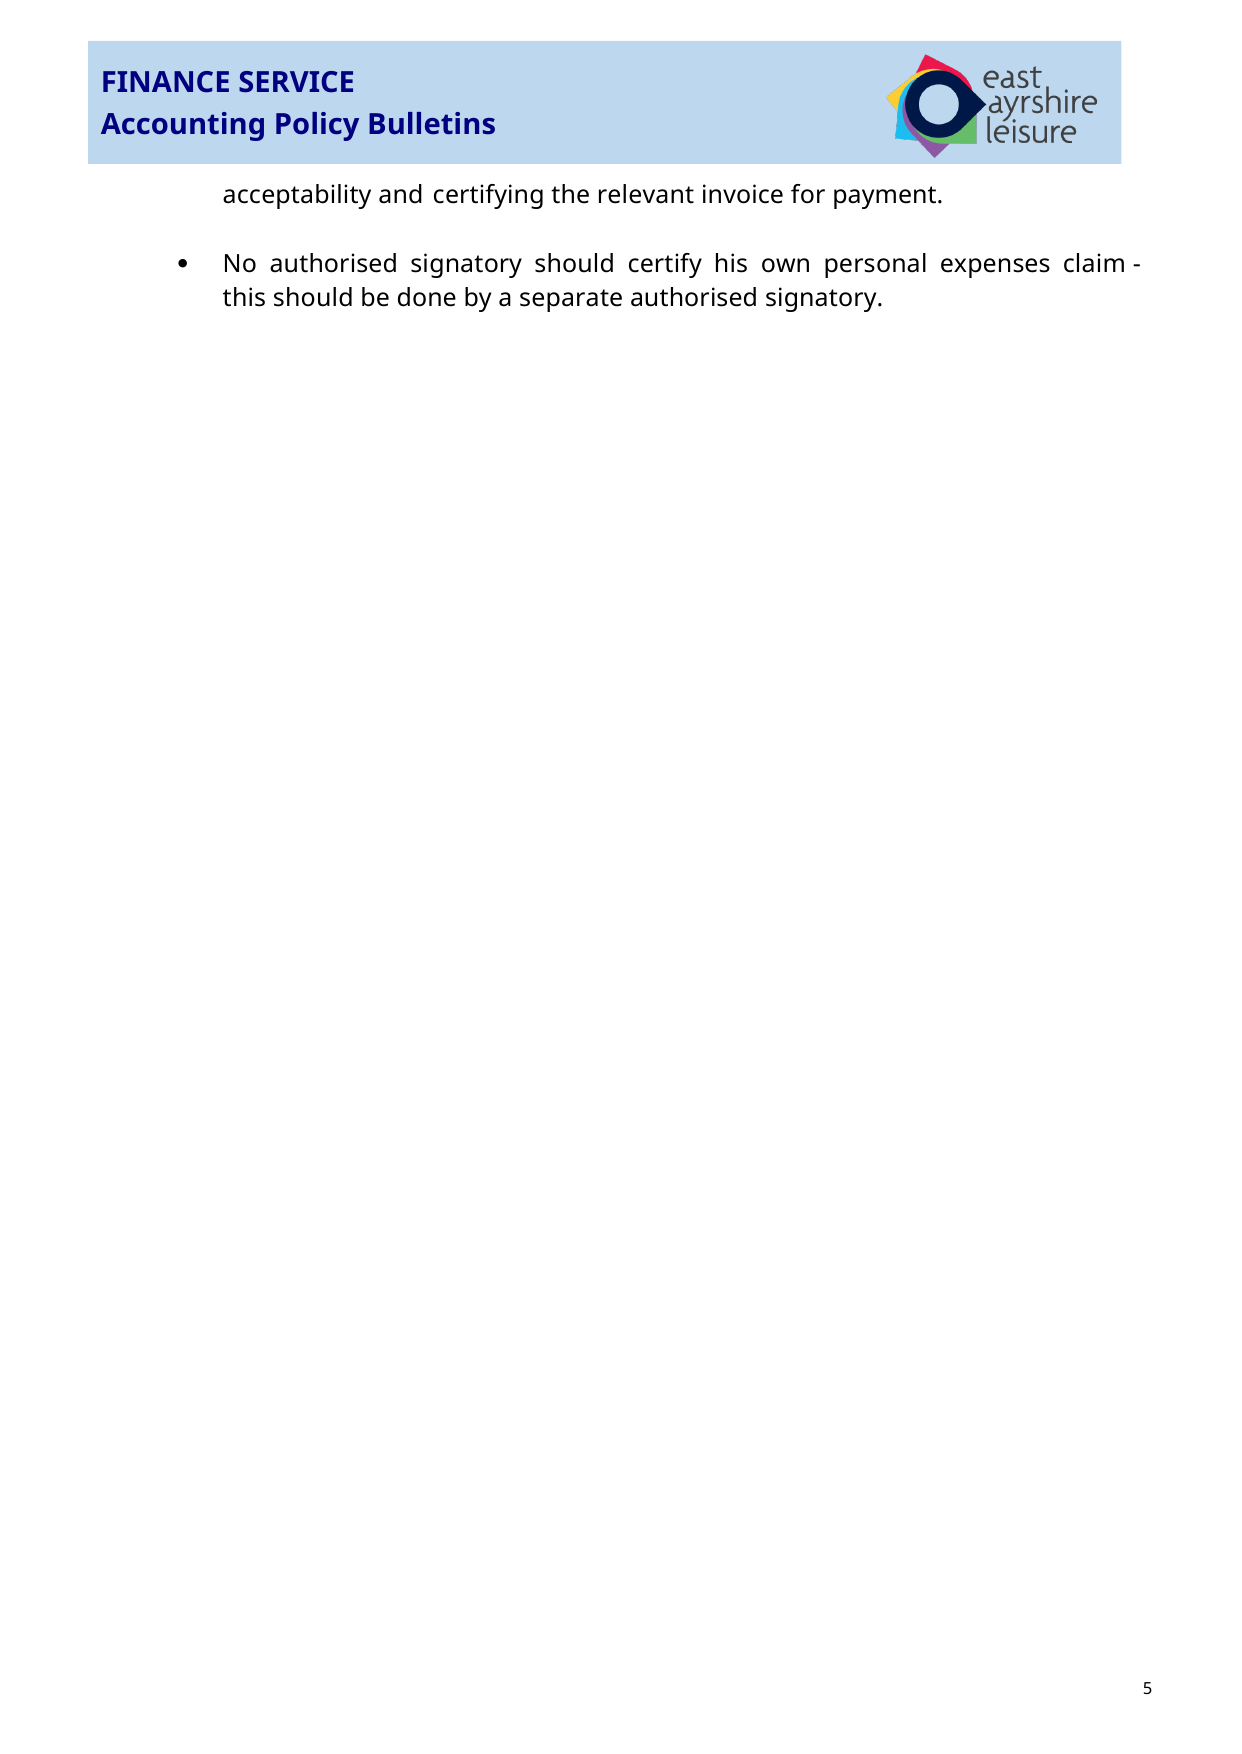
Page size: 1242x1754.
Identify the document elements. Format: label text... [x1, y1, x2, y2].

picture [865, 40, 1127, 173]
text No authorised signatory should certify his own personal expenses claim - this should be done by a separate authorised signatory. [178, 245, 1143, 313]
